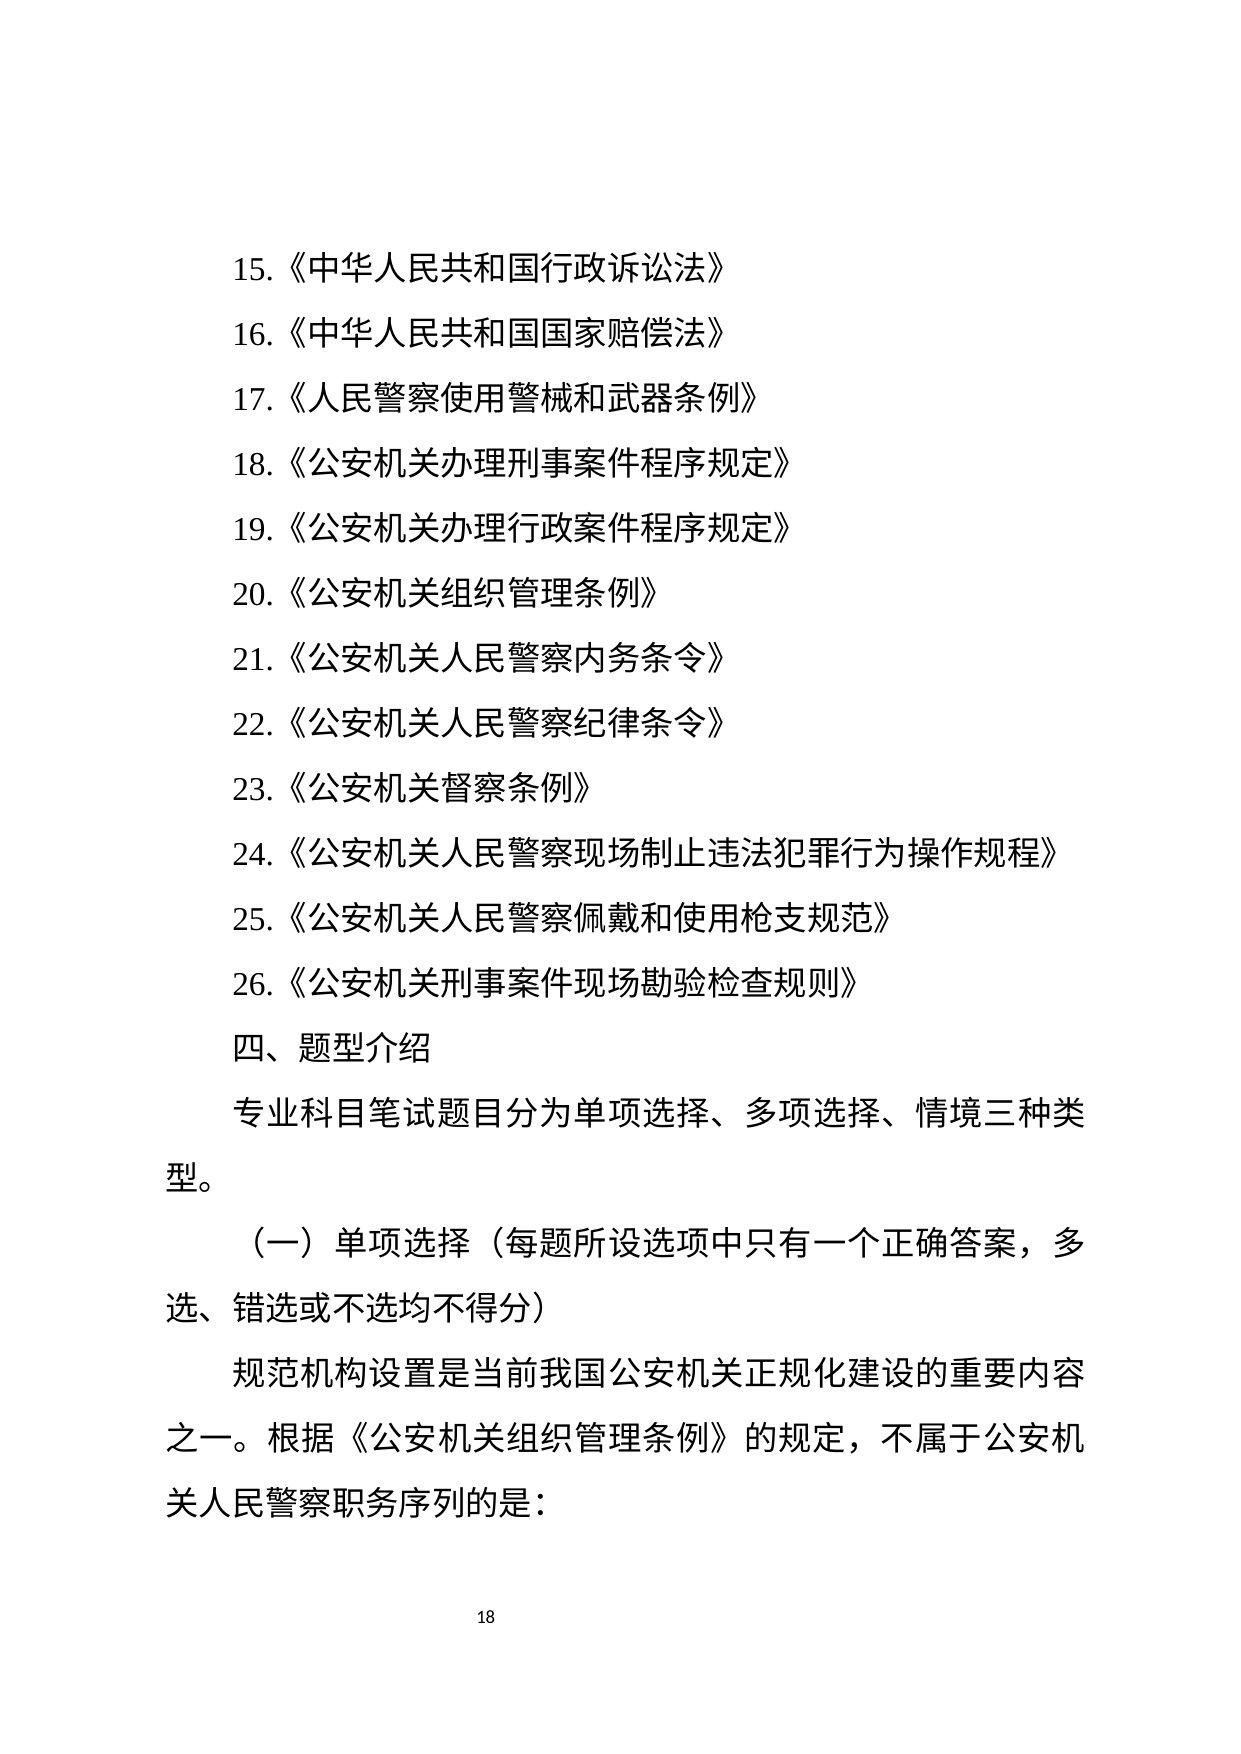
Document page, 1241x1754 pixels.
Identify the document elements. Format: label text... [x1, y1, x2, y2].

text 15.《中华人民共和国行政诉讼法》 [165, 233, 1087, 298]
text 四、题型介绍 [165, 1013, 1087, 1078]
text 规范机构设置是当前我国公安机关正规化建设的重要内容之一。根据《公安机关组织管理条例》的规定，不属于公安机关人民警察职务序列的是： [165, 1338, 1087, 1533]
text （一）单项选择（每题所设选项中只有一个正确答案，多选、错选或不选均不得分） [165, 1208, 1087, 1338]
text 18.《公安机关办理刑事案件程序规定》 [165, 428, 1087, 493]
text 19.《公安机关办理行政案件程序规定》 [165, 493, 1087, 558]
text 26.《公安机关刑事案件现场勘验检查规则》 [165, 948, 1087, 1013]
text 17.《人民警察使用警械和武器条例》 [165, 363, 1087, 428]
text 20.《公安机关组织管理条例》 [165, 558, 1087, 623]
text 16.《中华人民共和国国家赔偿法》 [165, 298, 1087, 363]
text 24.《公安机关人民警察现场制止违法犯罪行为操作规程》 [165, 818, 1087, 883]
text 21.《公安机关人民警察内务条令》 [165, 623, 1087, 688]
text 23.《公安机关督察条例》 [165, 753, 1087, 818]
text 专业科目笔试题目分为单项选择、多项选择、情境三种类型。 [165, 1078, 1087, 1208]
text 25.《公安机关人民警察佩戴和使用枪支规范》 [165, 883, 1087, 948]
text 22.《公安机关人民警察纪律条令》 [165, 688, 1087, 753]
